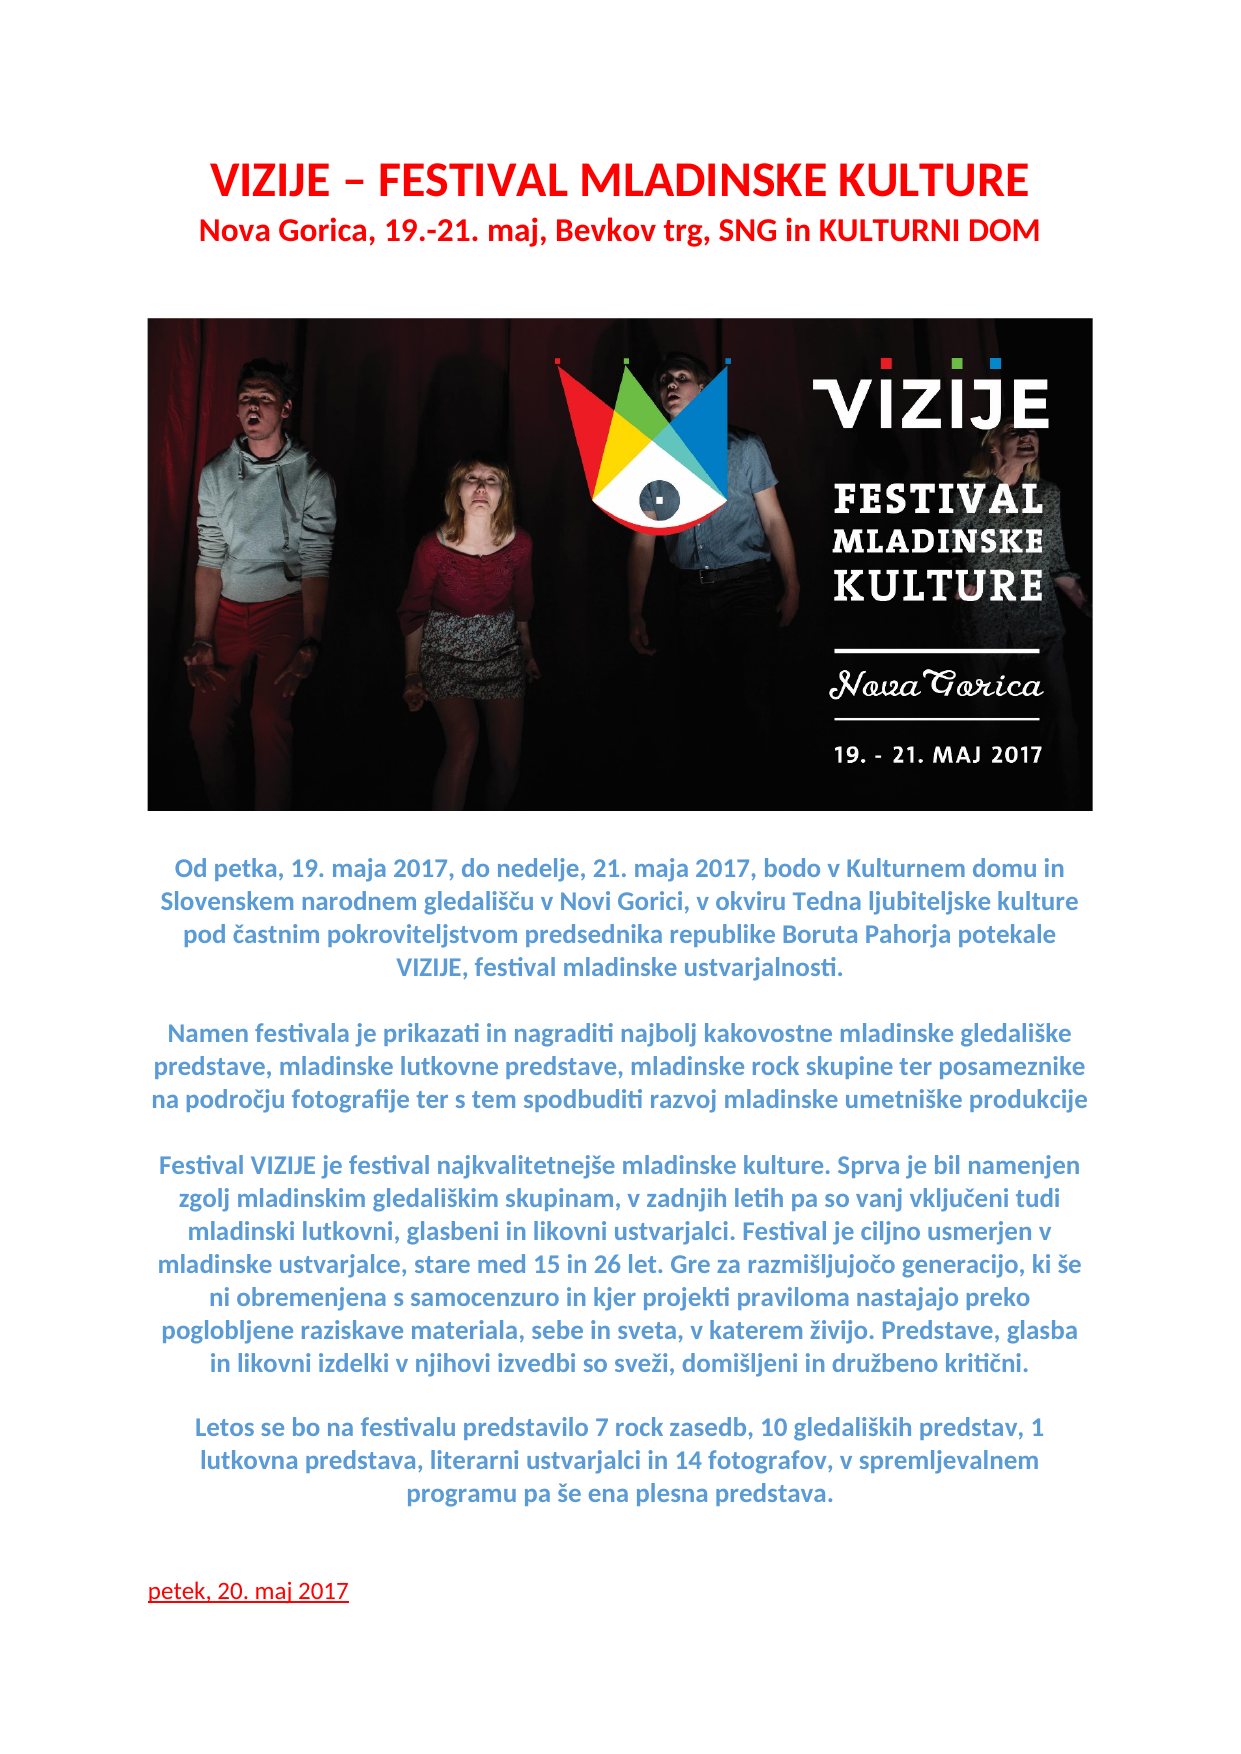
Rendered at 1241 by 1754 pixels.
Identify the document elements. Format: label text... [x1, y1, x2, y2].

text Nova Gorica, 19.-21. maj, Bevkov trg, SNG in KULTURNI DOM [148, 209, 1093, 249]
picture [147, 318, 1093, 811]
text Namen festivala je prikazati in nagraditi najbolj kakovostne mladinske gledališke predstave, mladinske lutkovne predstave, mladinske rock skupine ter posameznike na področju fotografije ter s tem spodbuditi razvoj mladinske umetniške produkcije [148, 1016, 1093, 1115]
text VIZIJE – FESTIVAL MLADINSKE KULTURE [148, 148, 1093, 209]
text Festival VIZIJE je festival najkvalitetnejše mladinske kulture. Sprva je bil namenjen zgolj mladinskim gledališkim skupinam, v zadnjih letih pa so vanj vključeni tudi mladinski lutkovni, glasbeni in likovni ustvarjalci. Festival je ciljno usmerjen v mladinske ustvarjalce, stare med 15 in 26 let. Gre za razmišljujočo generacijo, ki še ni obremenjena s samocenzuro in kjer projekti praviloma nastajajo preko poglobljene raziskave materiala, sebe in sveta, v katerem živijo. Predstave, glasba in likovni izdelki v njihovi izvedbi so sveži, domišljeni in družbeno kritični. [148, 1148, 1093, 1379]
text petek, 20. maj 2017 [148, 1575, 1093, 1606]
text Letos se bo na festivalu predstavilo 7 rock zasedb, 10 gledaliških predstav, 1 lutkovna predstava, literarni ustvarjalci in 14 fotografov, v spremljevalnem programu pa še ena plesna predstava. [148, 1410, 1093, 1509]
text Od petka, 19. maja 2017, do nedelje, 21. maja 2017, bodo v Kulturnem domu in Slovenskem narodnem gledališču v Novi Gorici, v okviru Tedna ljubiteljske kulture pod častnim pokroviteljstvom predsednika republike Boruta Pahorja potekale VIZIJE, festival mladinske ustvarjalnosti. [148, 851, 1093, 983]
